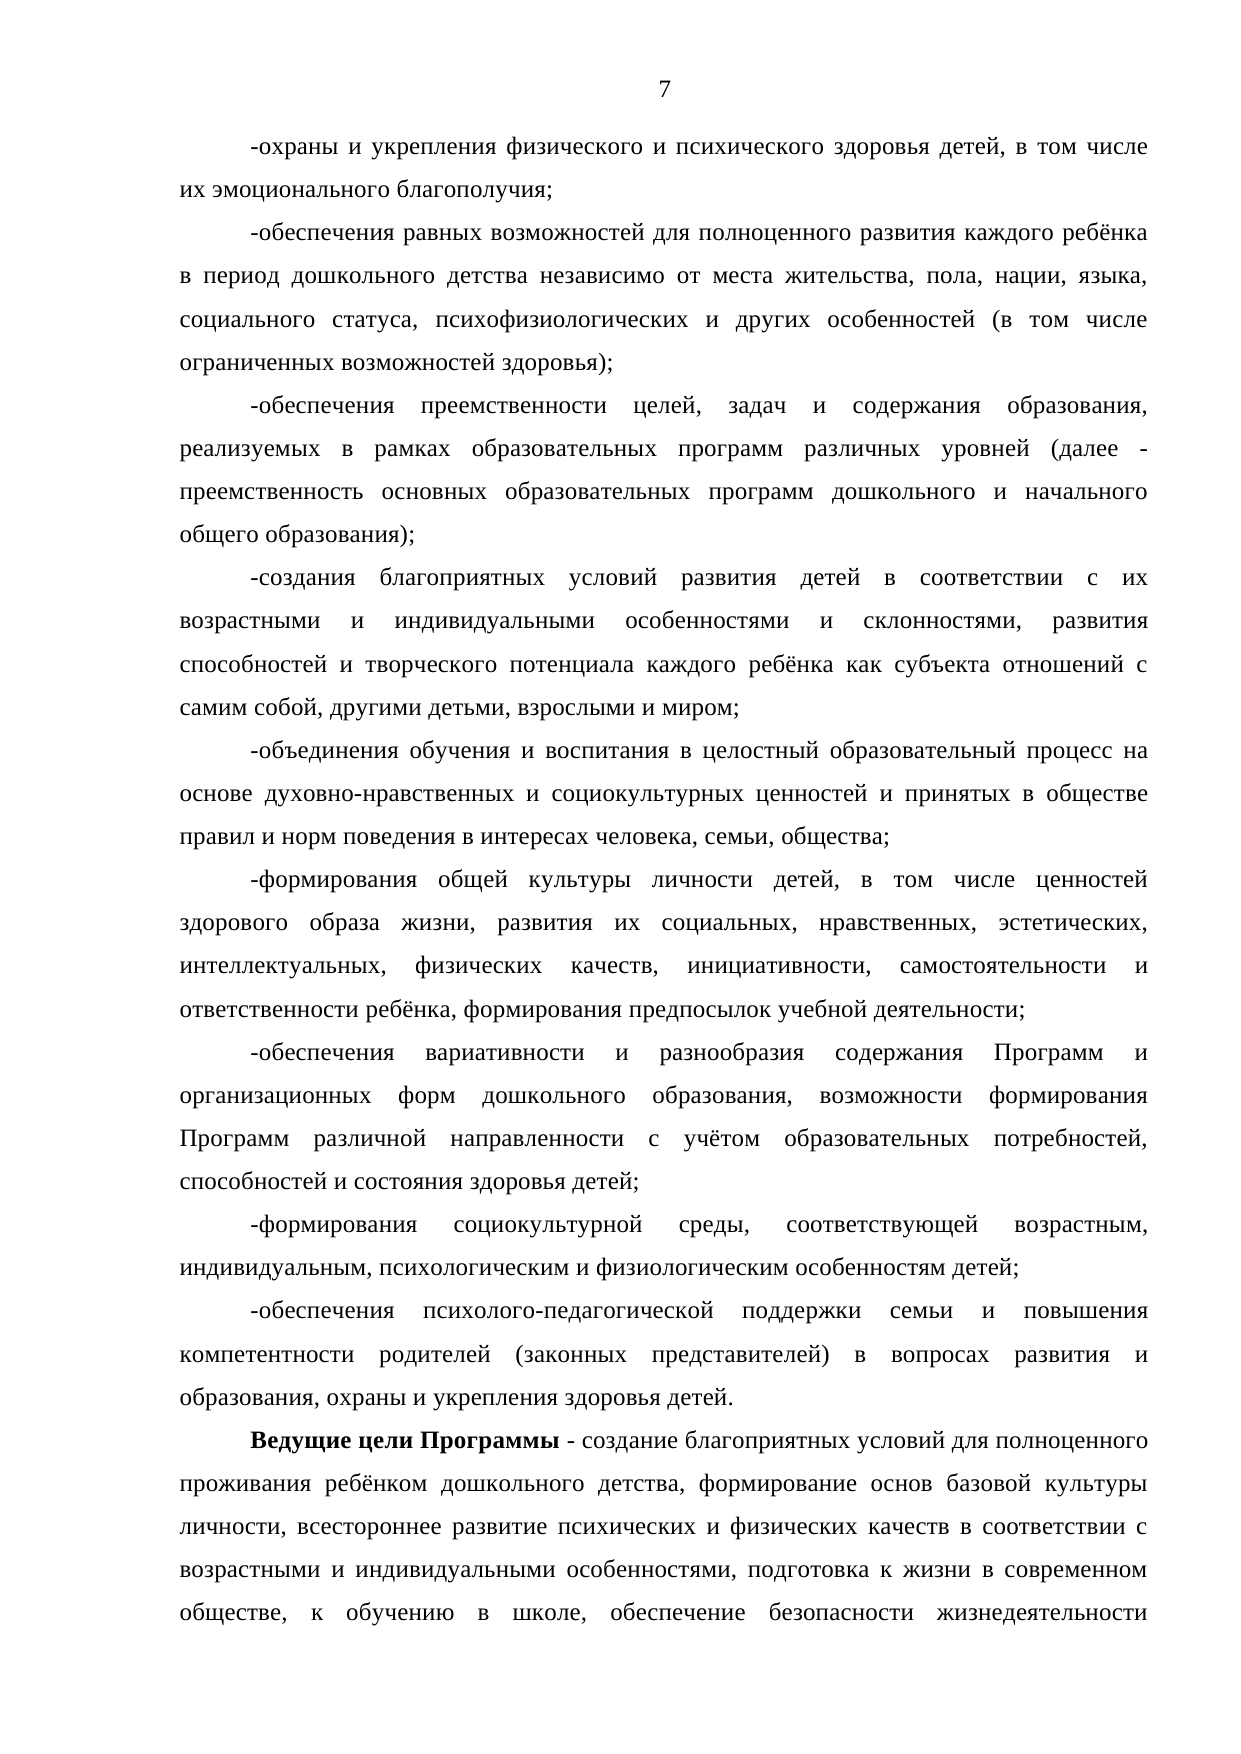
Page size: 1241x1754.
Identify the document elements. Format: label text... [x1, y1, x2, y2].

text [179, 1425, 1149, 1626]
text -создания благоприятных условий развития детей в соответствии с их возрастными и индивидуальными особенностями и склонностями, развития способностей и творческого потенциала каждого ребёнка как субъекта отношений с самим собой, другими детьми, взрослыми и миром; [179, 562, 1149, 721]
text -обеспечения равных возможностей для полноценного развития каждого ребёнка в период дошкольного детства независимо от места жительства, пола, нации, языка, социального статуса, психофизиологических и других особенностей (в том числе ограниченных возможностей здоровья); [179, 217, 1149, 376]
text -формирования общей культуры личности детей, в том числе ценностей здорового образа жизни, развития их социальных, нравственных, эстетических, интеллектуальных, физических качеств, инициативности, самостоятельности и ответственности ребёнка, формирования предпосылок учебной деятельности; [179, 864, 1149, 1022]
text -формирования социокультурной среды, соответствующей возрастным, индивидуальным, психологическим и физиологическим особенностям детей; [179, 1209, 1149, 1281]
text -обеспечения преемственности целей, задач и содержания образования, реализуемых в рамках образовательных программ различных уровней (далее - преемственность основных образовательных программ дошкольного и начального общего образования); [179, 390, 1149, 548]
text -обеспечения психолого-педагогической поддержки семьи и повышения компетентности родителей (законных представителей) в вопросах развития и образования, охраны и укрепления здоровья детей. [179, 1296, 1149, 1411]
text -объединения обучения и воспитания в целостный образовательный процесс на основе духовно-нравственных и социокультурных ценностей и принятых в обществе правил и норм поведения в интересах человека, семьи, общества; [179, 735, 1149, 850]
text -охраны и укрепления физического и психического здоровья детей, в том числе их эмоционального благополучия; [179, 131, 1149, 203]
text -обеспечения вариативности и разнообразия содержания Программ и организационных форм дошкольного образования, возможности формирования Программ различной направленности с учётом образовательных потребностей, способностей и состояния здоровья детей; [179, 1037, 1149, 1195]
